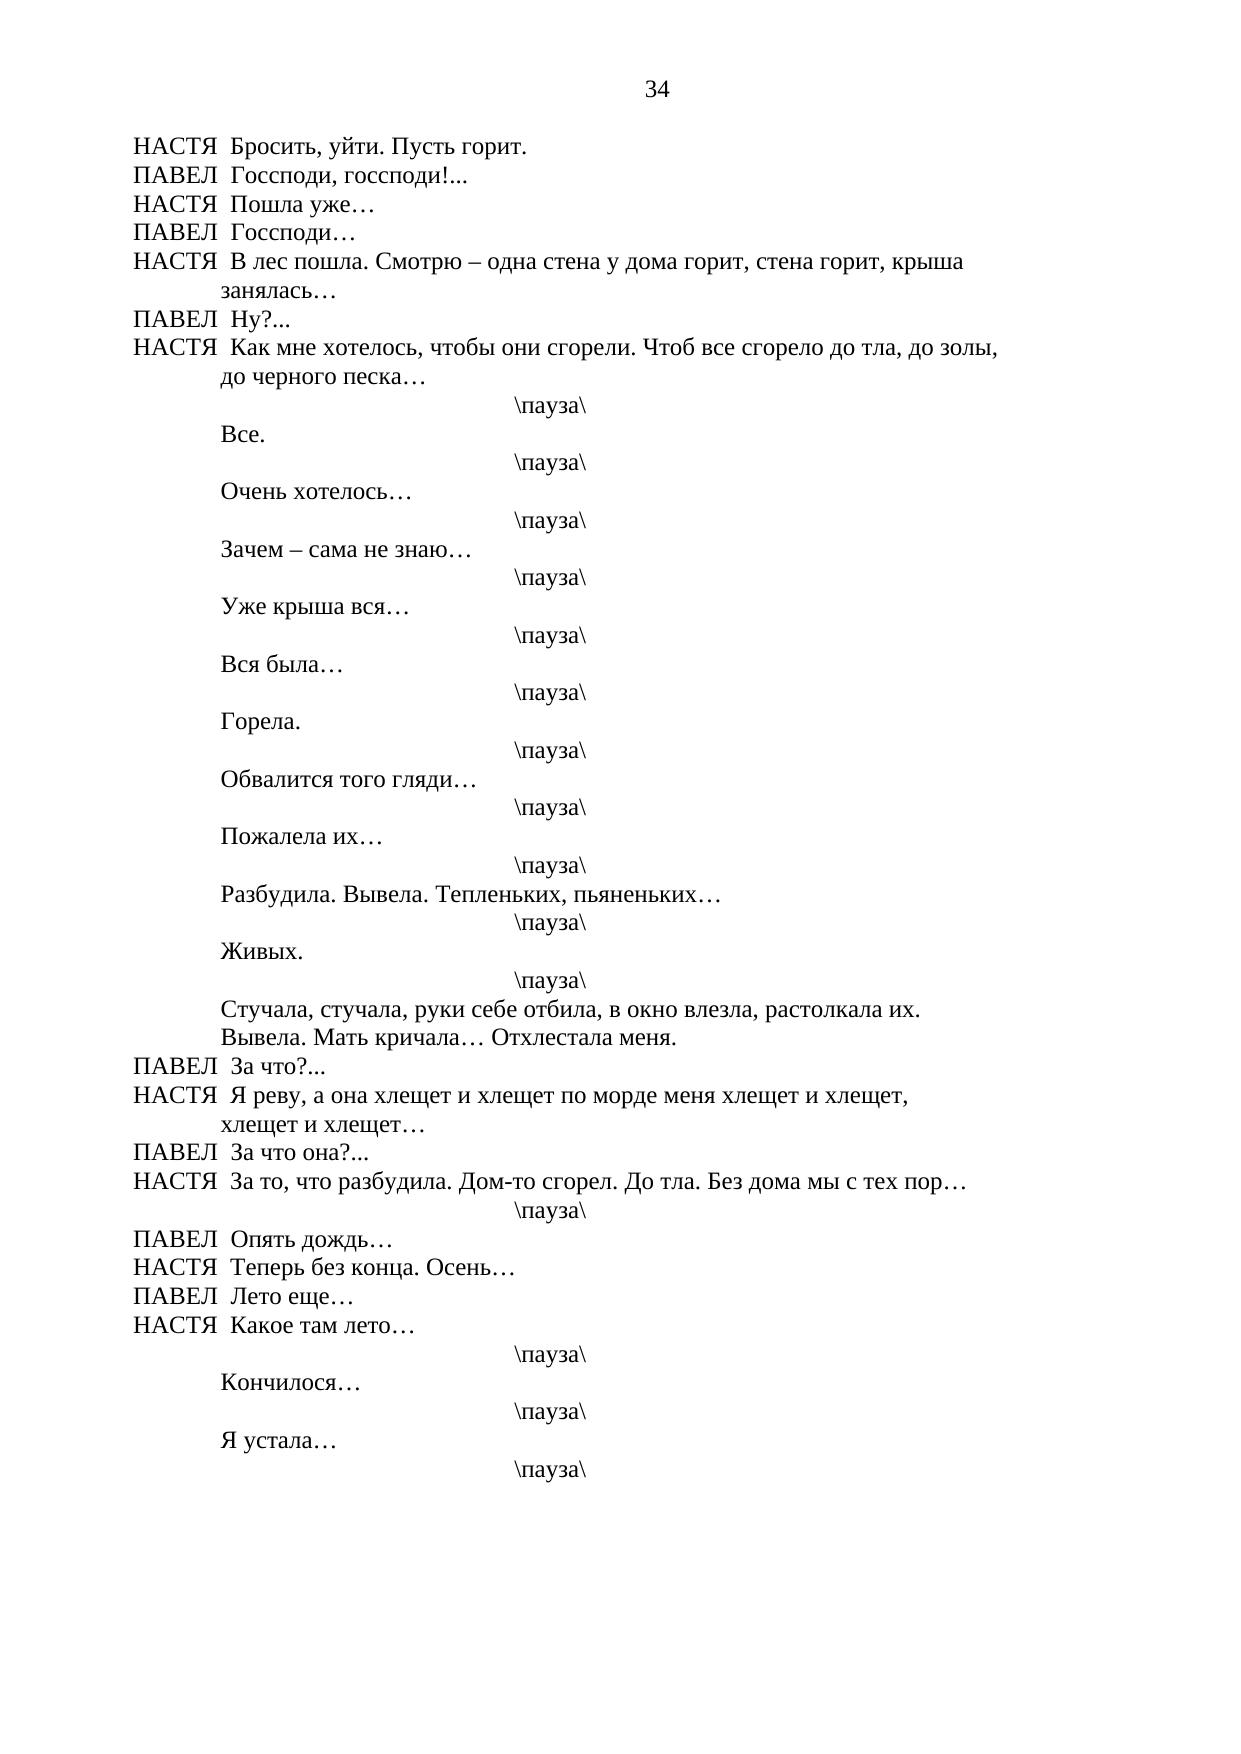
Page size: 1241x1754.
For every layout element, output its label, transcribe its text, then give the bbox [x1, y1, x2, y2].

text занялась… [133, 275, 1181, 304]
text ПАВЕЛ За что она?... [133, 1137, 1181, 1166]
text \пауза\ [133, 1339, 1181, 1367]
text НАСТЯ Теперь без конца. Осень… [133, 1252, 1181, 1281]
text НАСТЯ Бросить, уйти. Пусть горит. [133, 131, 1181, 160]
text Разбудила. Вывела. Тепленьких, пьяненьких… [133, 879, 1181, 907]
text \пауза\ [133, 792, 1181, 821]
text Я устала… [133, 1425, 1181, 1454]
text хлещет и хлещет… [133, 1109, 1181, 1137]
text Обвалится того гляди… [133, 764, 1181, 792]
text \пауза\ [133, 907, 1181, 936]
text \пауза\ [133, 505, 1181, 534]
text Живых. [133, 936, 1181, 965]
text Пожалела их… [133, 821, 1181, 850]
text \пауза\ [133, 562, 1181, 591]
text ПАВЕЛ Лето еще… [133, 1281, 1181, 1310]
text Все. [133, 419, 1181, 447]
text НАСТЯ В лес пошла. Смотрю – одна стена у дома горит, стена горит, крыша [133, 246, 1181, 275]
text Вся была… [133, 649, 1181, 677]
text Зачем – сама не знаю… [133, 534, 1181, 562]
text \пауза\ [133, 965, 1181, 994]
text ПАВЕЛ Ну?... [133, 304, 1181, 332]
text Кончилося… [133, 1367, 1181, 1396]
text Уже крыша вся… [133, 591, 1181, 620]
text НАСТЯ За то, что разбудила. Дом-то сгорел. До тла. Без дома мы с тех пор… [133, 1166, 1181, 1195]
text НАСТЯ Пошла уже… [133, 189, 1181, 217]
text Стучала, стучала, руки себе отбила, в окно влезла, растолкала их. [133, 994, 1181, 1022]
text ПАВЕЛ Опять дождь… [133, 1224, 1181, 1252]
text ПАВЕЛ Госсподи… [133, 217, 1181, 246]
text \пауза\ [133, 620, 1181, 649]
text ПАВЕЛ Госсподи, госсподи!... [133, 160, 1181, 189]
text \пауза\ [133, 1396, 1181, 1425]
text Очень хотелось… [133, 476, 1181, 505]
text \пауза\ [133, 677, 1181, 706]
text \пауза\ [133, 1454, 1181, 1482]
text \пауза\ [133, 1195, 1181, 1224]
text \пауза\ [133, 850, 1181, 879]
text Горела. [133, 706, 1181, 735]
text НАСТЯ Какое там лето… [133, 1310, 1181, 1339]
text \пауза\ [133, 390, 1181, 419]
text НАСТЯ Я реву, а она хлещет и хлещет по морде меня хлещет и хлещет, [133, 1080, 1181, 1109]
text \пауза\ [133, 447, 1181, 476]
text ПАВЕЛ За что?... [133, 1051, 1181, 1080]
text до черного песка… [133, 361, 1181, 390]
text \пауза\ [133, 735, 1181, 764]
text НАСТЯ Как мне хотелось, чтобы они сгорели. Чтоб все сгорело до тла, до золы, [133, 332, 1181, 361]
text Вывела. Мать кричала… Отхлестала меня. [133, 1022, 1181, 1051]
